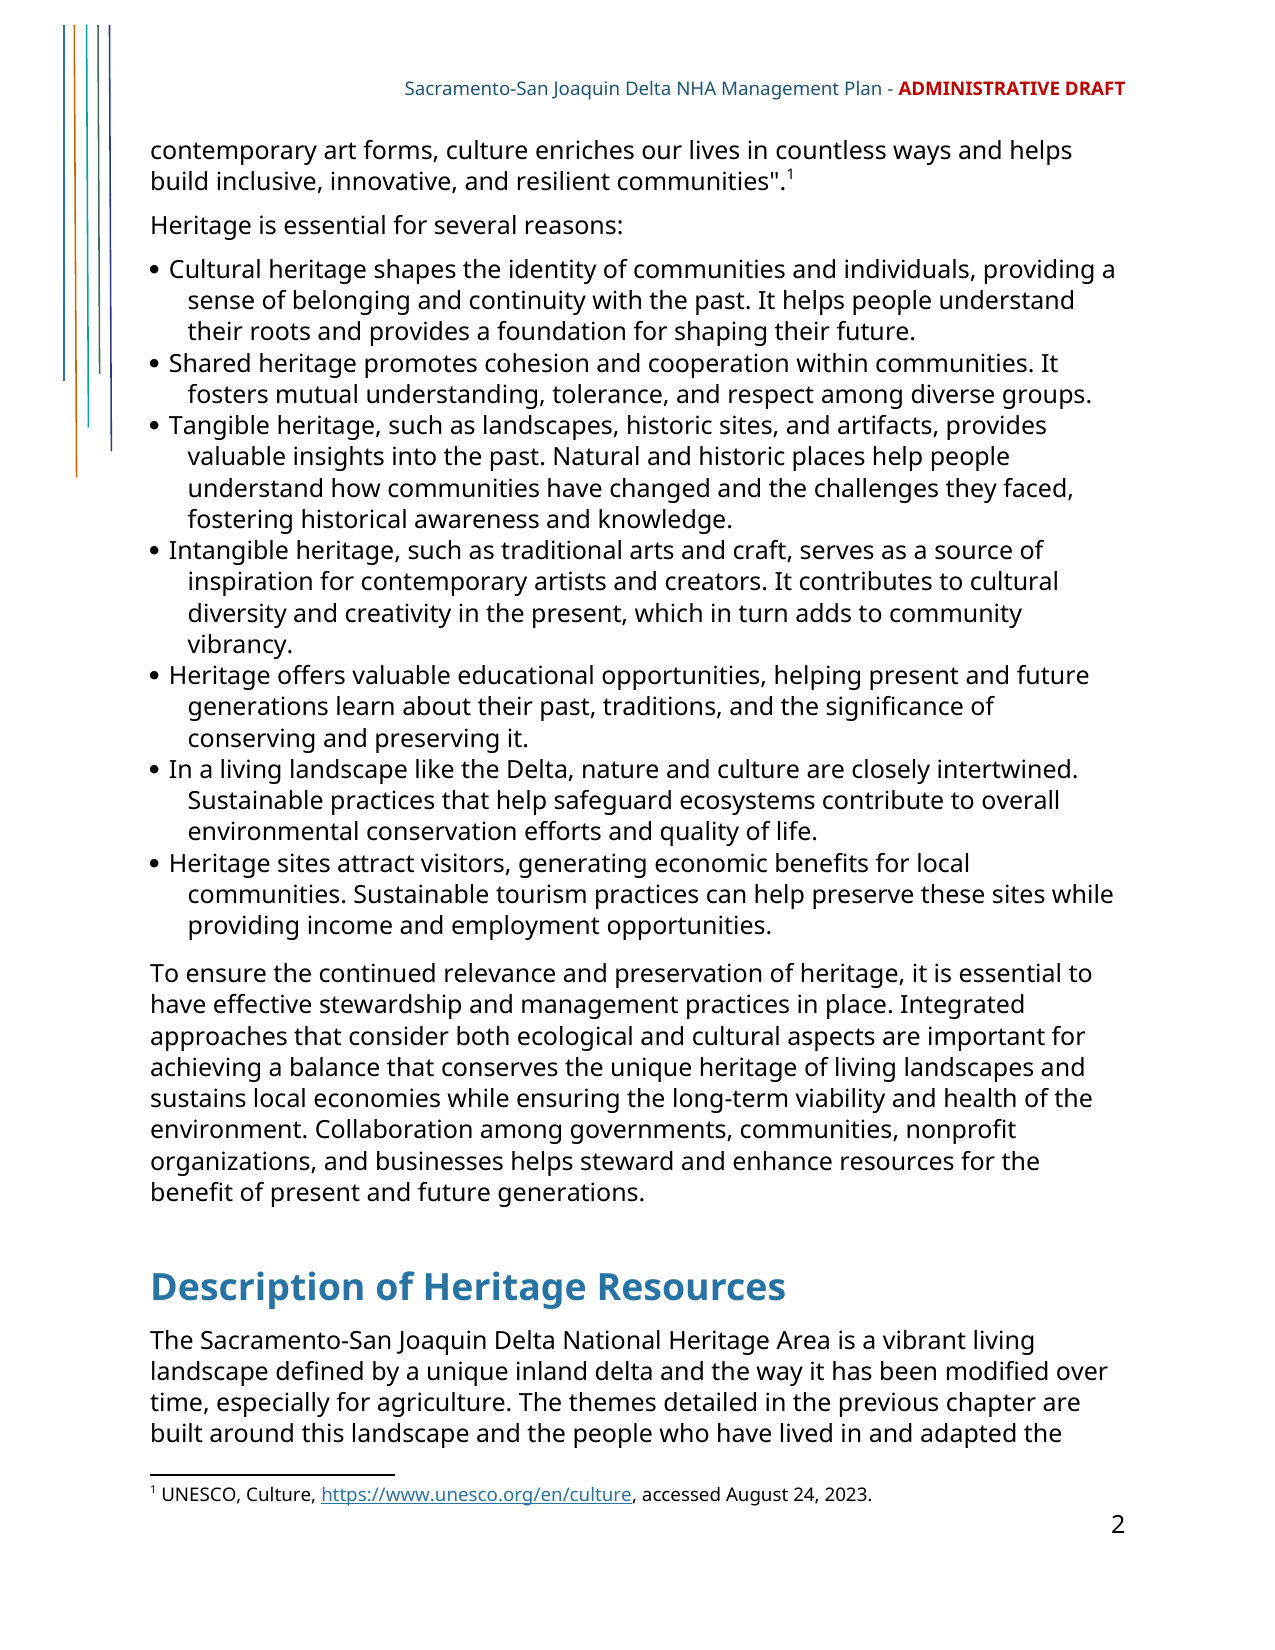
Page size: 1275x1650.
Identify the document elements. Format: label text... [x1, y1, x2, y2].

list Heritage sites attract visitors, generating economic benefits for local communities. Sustainable tourism practices can help preserve these sites while providing income and employment opportunities. [150, 847, 1125, 941]
list Cultural heritage shapes the identity of communities and individuals, providing a sense of belonging and continuity with the past. It helps people understand their roots and provides a foundation for shaping their future. [150, 253, 1125, 347]
list Heritage offers valuable educational opportunities, helping present and future generations learn about their past, traditions, and the significance of conserving and preserving it. [150, 659, 1125, 753]
list Shared heritage promotes cohesion and cooperation within communities. It fosters mutual understanding, tolerance, and respect among diverse groups. [150, 347, 1125, 409]
text To ensure the continued relevance and preservation of heritage, it is essential to have effective stewardship and management practices in place. Integrated approaches that consider both ecological and cultural aspects are important for achieving a balance that conserves the unique heritage of living landscapes and sustains local economies while ensuring the long-term viability and health of the environment. Collaboration among governments, communities, nonprofit organizations, and businesses helps steward and enhance resources for the benefit of present and future generations. [150, 957, 1125, 1207]
text Heritage is essential for several reasons: [150, 209, 1125, 241]
list Intangible heritage, such as traditional arts and craft, serves as a source of inspiration for contemporary artists and creators. It contributes to cultural diversity and creativity in the present, which in turn adds to community vibrancy. [150, 534, 1125, 659]
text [150, 134, 1125, 197]
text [150, 1324, 1125, 1449]
list In a living landscape like the Delta, nature and culture are closely intertwined. Sustainable practices that help safeguard ecosystems contribute to overall environmental conservation efforts and quality of life. [150, 753, 1125, 847]
list Tangible heritage, such as landscapes, historic sites, and artifacts, provides valuable insights into the past. Natural and historic places help people understand how communities have changed and the challenges they faced, fostering historical awareness and knowledge. [150, 409, 1125, 534]
subtitle Description of Heritage Resources [150, 1257, 1125, 1312]
